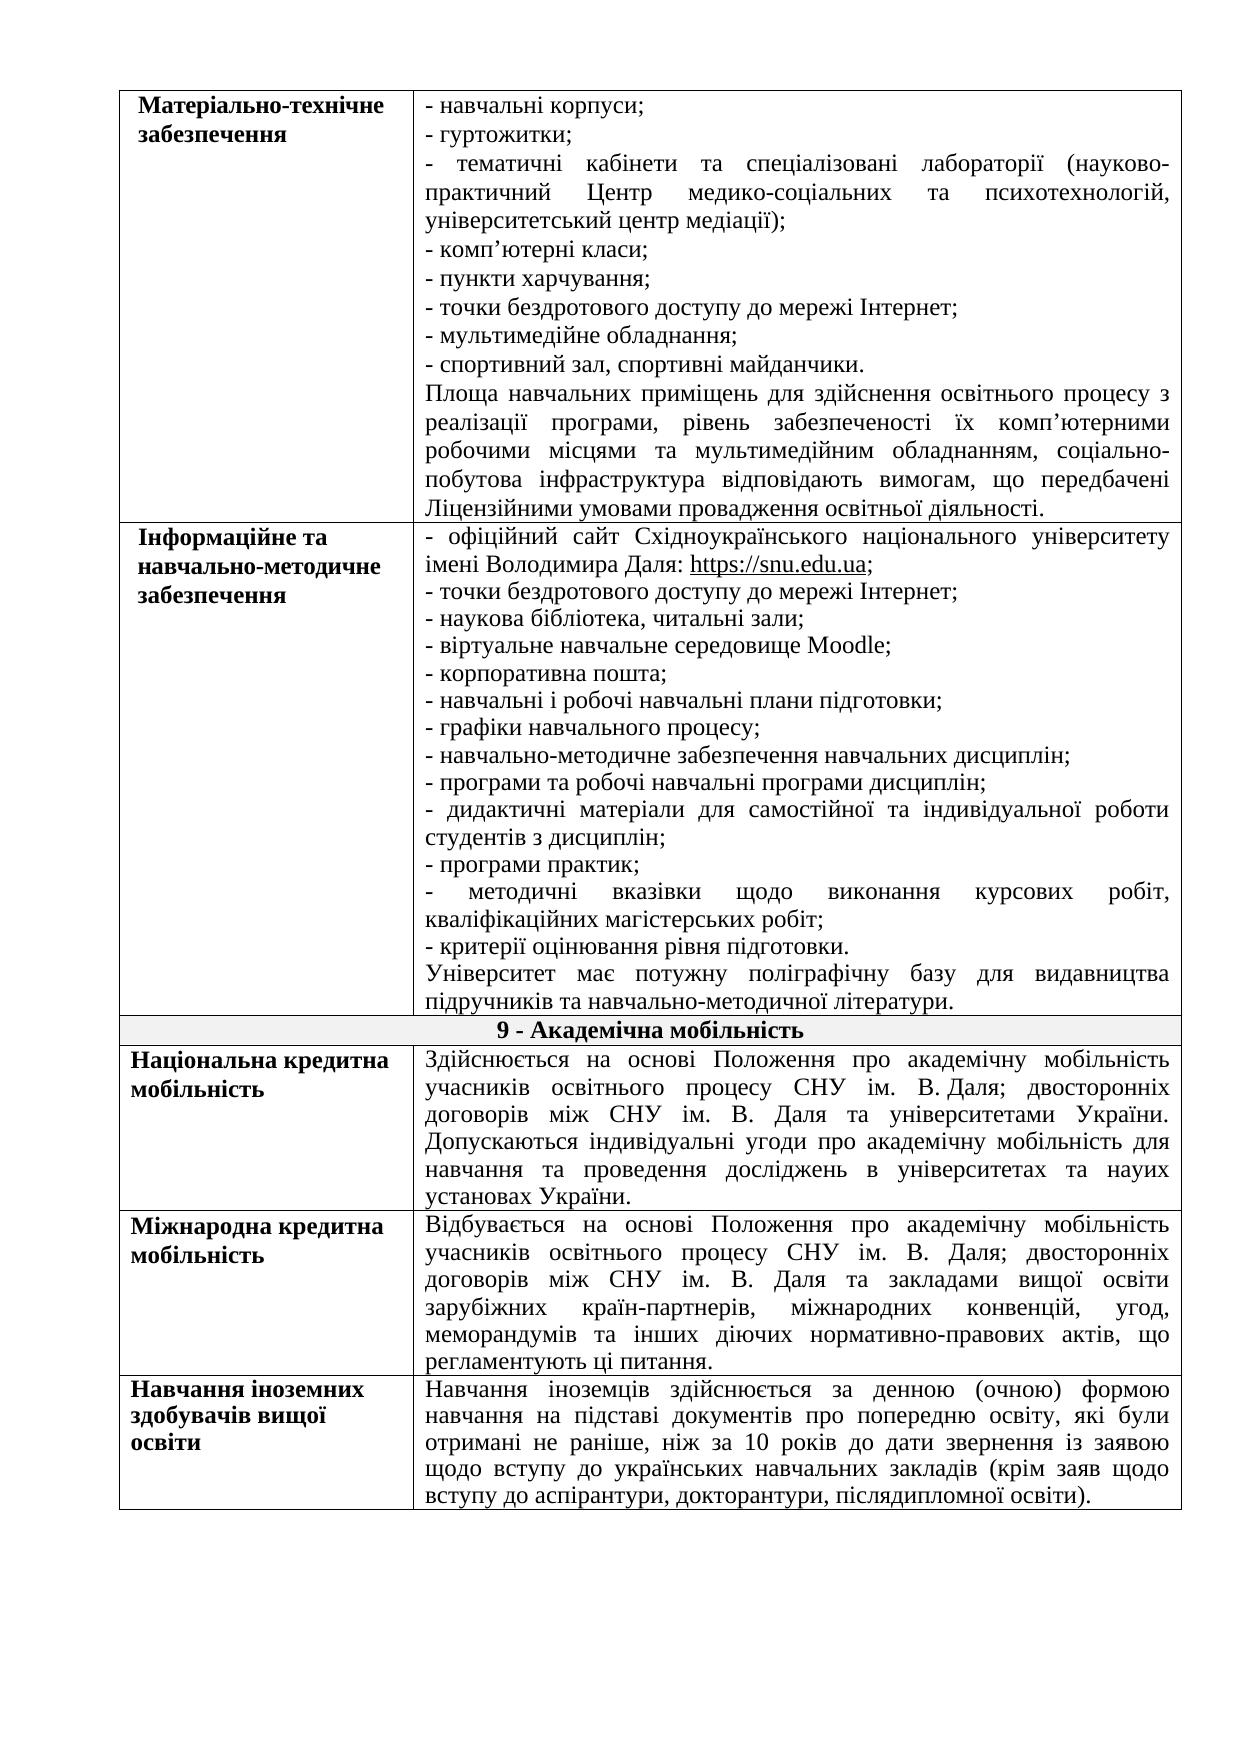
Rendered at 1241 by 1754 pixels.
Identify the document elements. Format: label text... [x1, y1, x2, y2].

table_cell - навчальні корпуси; - гуртожитки; - тематичні кабінети та спеціалізовані лабораторії (науково-практичний Центр медико-соціальних та психотехнологій, університетський центр медіації); - комп’ютерні класи; - пункти харчування; - точки бездротового доступу до мережі Інтернет; - мультимедійне обладнання; - спортивний зал, спортивні майданчики. Площа навчальних приміщень для здійснення освітнього процесу з реалізації програми, рівень забезпеченості їх комп’ютерними робочими місцями та мультимедійним обладнанням, соціально-побутова інфраструктура відповідають вимогам, що передбачені Ліцензійними умовами провадження освітньої діяльності. [414, 91, 1181, 522]
table_cell Міжнародна кредитна мобільність [120, 1211, 413, 1375]
table_cell Матеріально-технічне забезпечення [120, 91, 413, 522]
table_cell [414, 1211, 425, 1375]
table_cell Здійснюється на основі Положення про академічну мобільність учасників освітнього процесу СНУ ім. В. Даля; двосторонніх договорів між СНУ ім. В. Даля та університетами України. Допускаються індивідуальні угоди про академічну мобільність для навчання та проведення досліджень в університетах та науих установах України. [414, 1046, 1181, 1210]
table_cell Національна кредитна мобільність [120, 1046, 413, 1210]
table_cell - офіційний сайт Східноукраїнського національного університету імені Володимира Даля: https://snu.edu.ua; - точки бездротового доступу до мережі Інтернет; - наукова бібліотека, читальні зали; - віртуальне навчальне середовище Moodle; - корпоративна пошта; - навчальні і робочі навчальні плани підготовки; - графіки навчального процесу; - навчально-методичне забезпечення навчальних дисциплін; - програми та робочі навчальні програми дисциплін; - дидактичні матеріали для самостійної та індивідуальної роботи студентів з дисциплін; - програми практик; - методичні вказівки щодо виконання курсових робіт, кваліфікаційних магістерських робіт; - критерії оцінювання рівня підготовки. Університет має потужну поліграфічну базу для видавництва підручників та навчально-методичної літератури. [414, 523, 1181, 1014]
table_cell Інформаційне та навчально-методичне забезпечення [120, 523, 413, 1014]
table_cell 9 - Академічна мобільність [120, 1016, 1181, 1044]
table_cell Навчання іноземних здобувачів вищої освіти [120, 1376, 413, 1508]
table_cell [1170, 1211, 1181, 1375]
table_cell Навчання іноземців здійснюється за денною (очною) формою навчання на підставі документів про попередню освіту, які були отримані не раніше, ніж за 10 років до дати звернення із заявою щодо вступу до українських навчальних закладів (крім заяв щодо вступу до аспірантури, докторантури, післядипломної освіти). [414, 1376, 1181, 1508]
